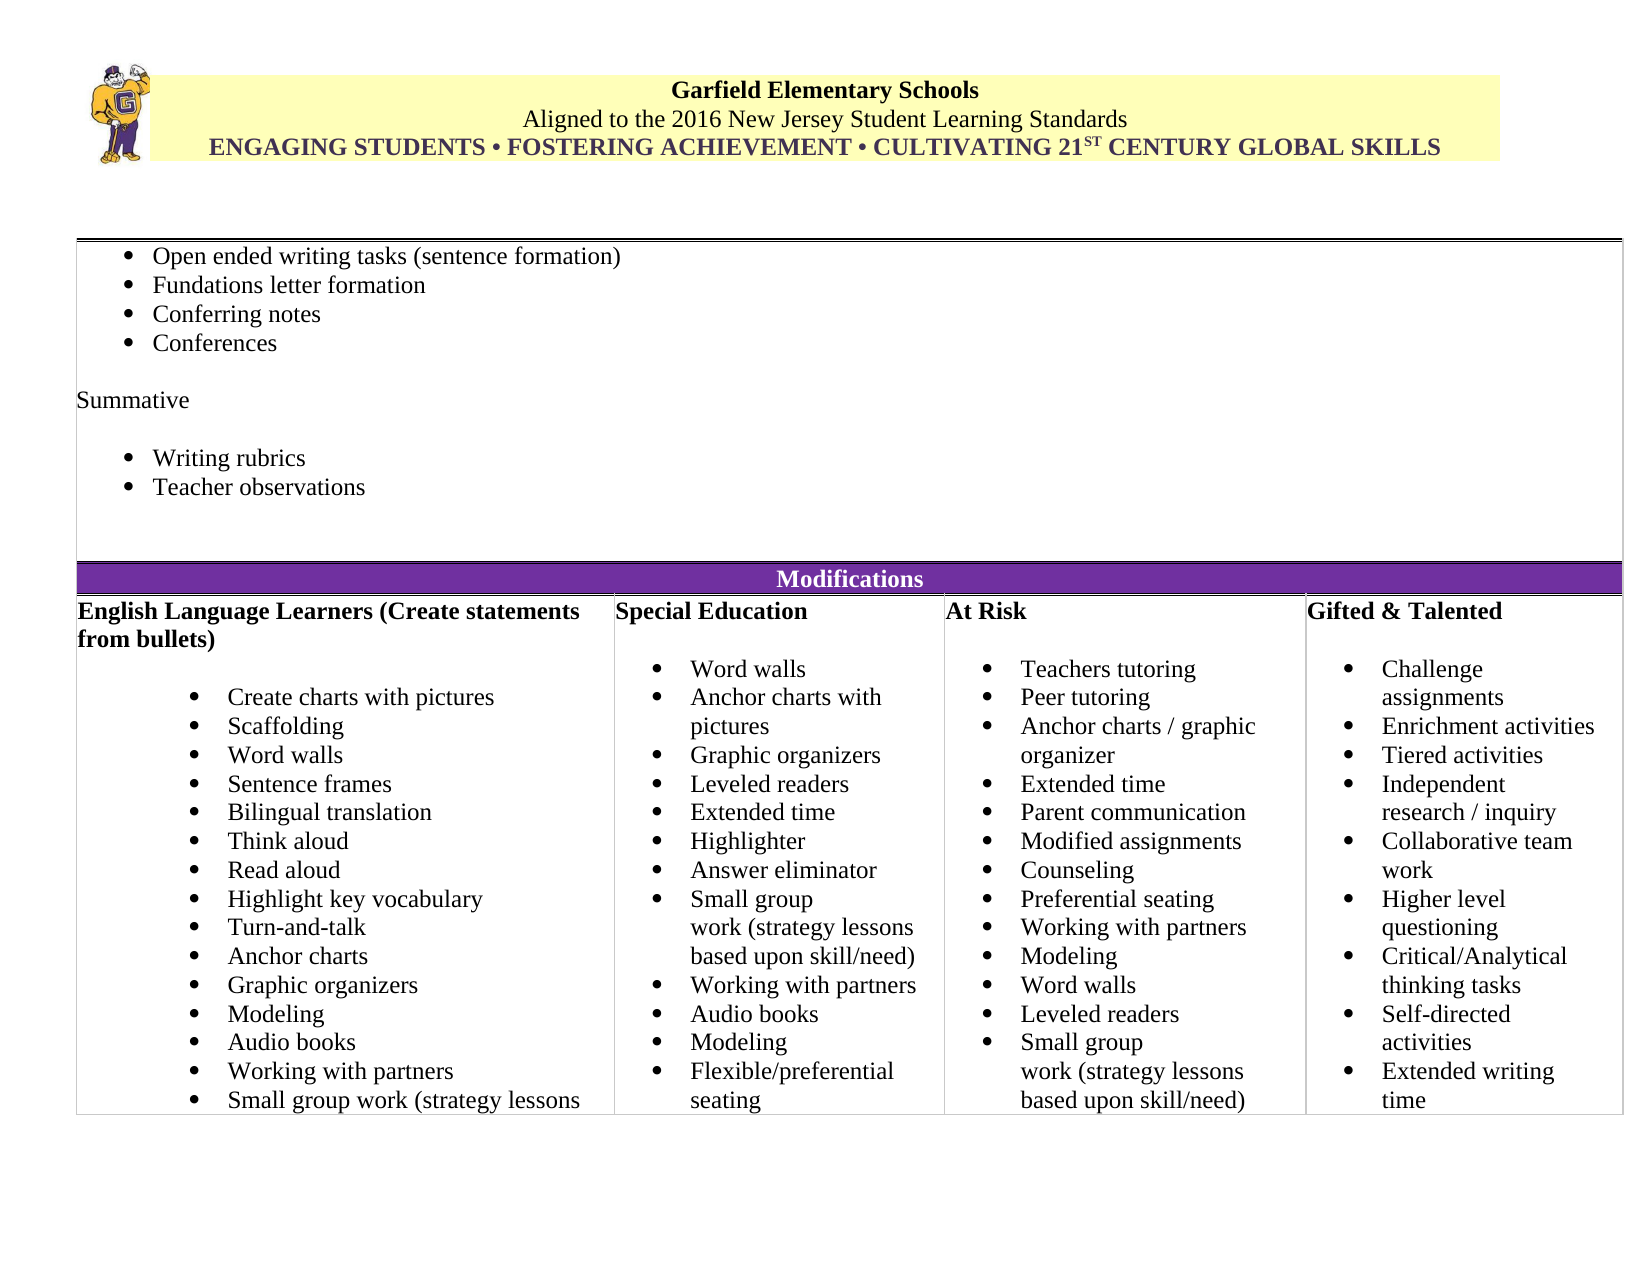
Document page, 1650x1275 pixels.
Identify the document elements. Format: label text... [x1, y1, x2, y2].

table_cell Modifications [77, 564, 1622, 593]
picture [71, 59, 168, 169]
